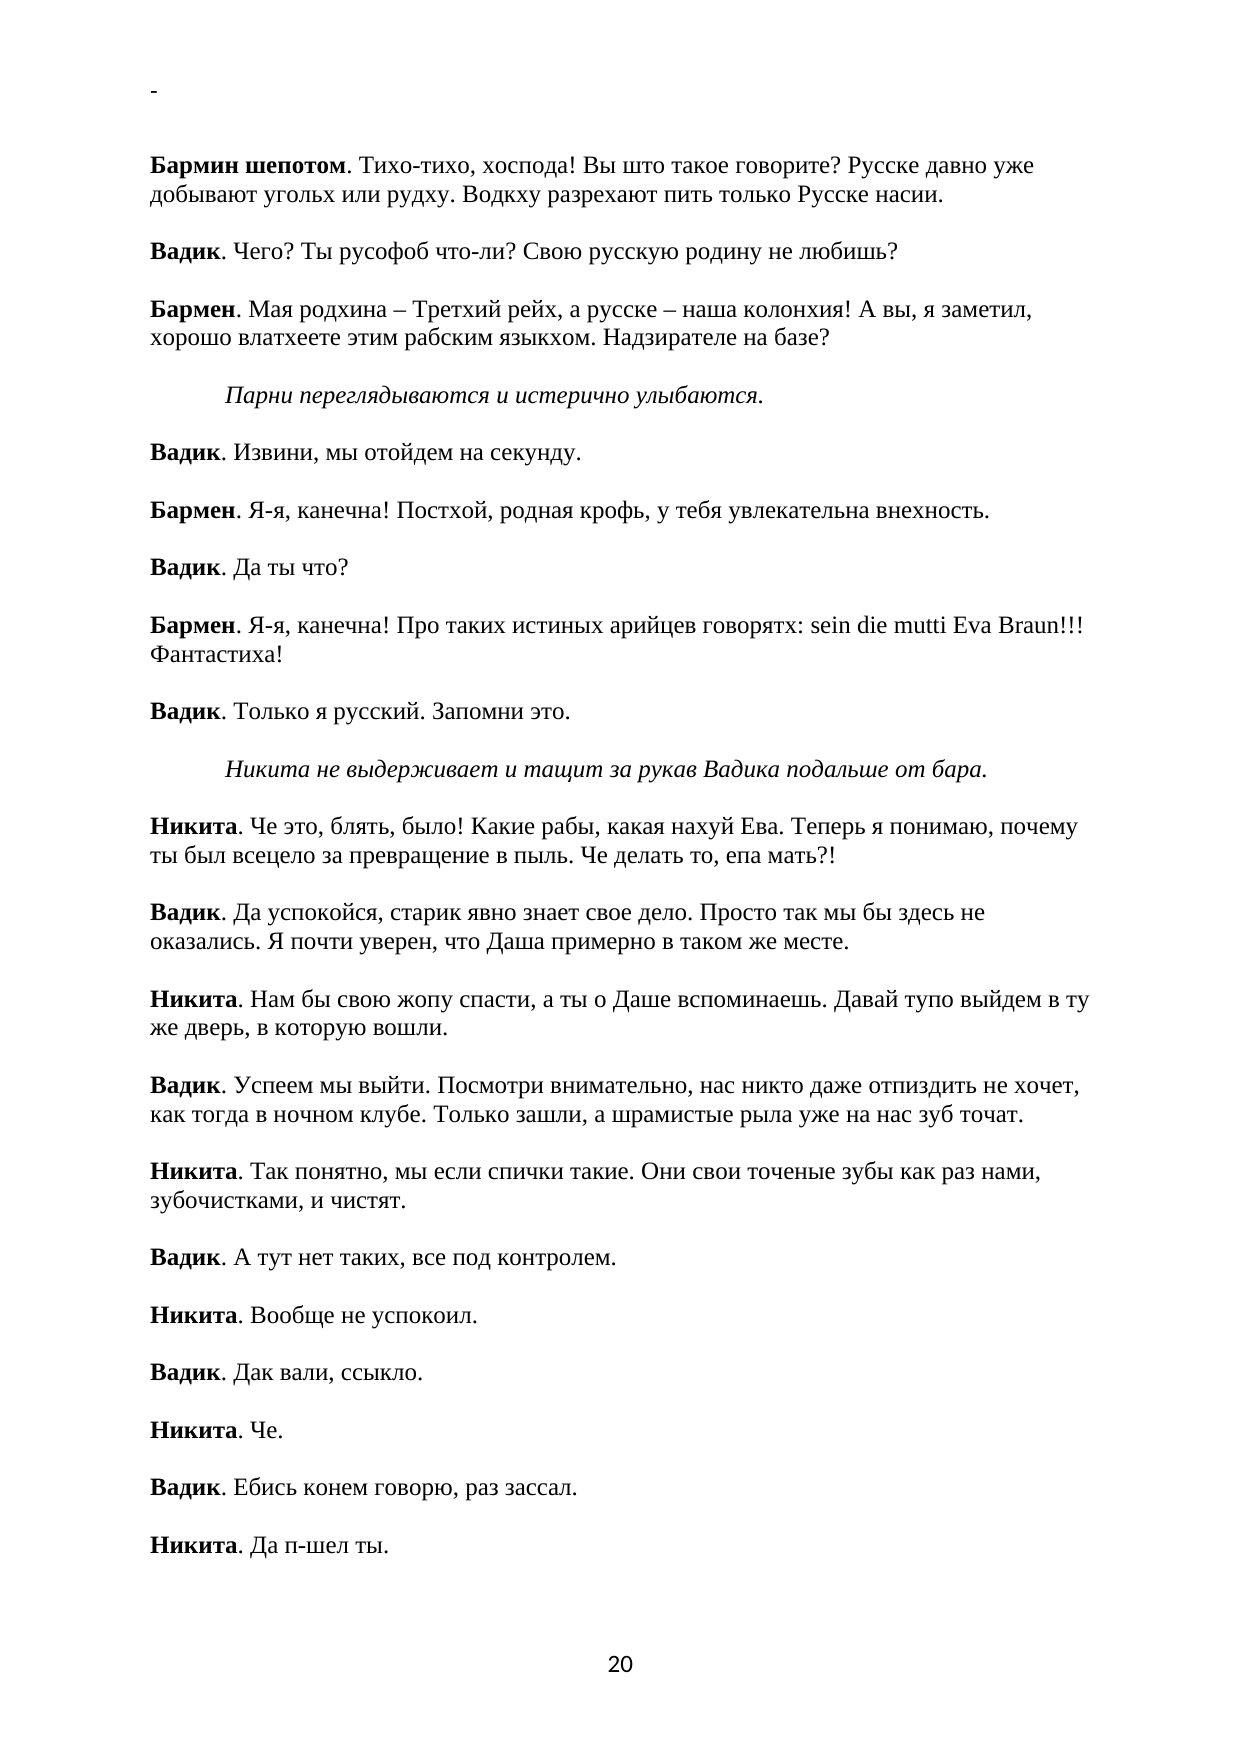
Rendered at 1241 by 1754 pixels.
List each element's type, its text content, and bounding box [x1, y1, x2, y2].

text Никита. Нам бы свою жопу спасти, а ты о Даше вспоминаешь. Давай тупо выйдем в ту же дверь, в которую вошли. [150, 984, 1090, 1041]
text Никита. Так понятно, мы если спички такие. Они свои точеные зубы как раз нами, зубочистками, и чистят. [150, 1156, 1090, 1214]
text Никита. Че это, блять, было! Какие рабы, какая нахуй Ева. Теперь я понимаю, почему ты был всецело за превращение в пыль. Че делать то, епа мать?! [150, 811, 1090, 869]
text Вадик. Чего? Ты русофоб что-ли? Свою русскую родину не любишь? [150, 236, 1090, 265]
text Бармин шепотом. Тихо-тихо, хоспода! Вы што такое говорите? Русске давно уже добывают угольх или рудху. Водкху разрехают пить только Русске насии. [150, 150, 1090, 207]
text Никита не выдерживает и тащит за рукав Вадика подальше от бара. [150, 754, 1090, 782]
text Никита. Да п-шел ты. [150, 1530, 1090, 1559]
text Вадик. Извини, мы отойдем на секунду. [150, 437, 1090, 466]
text Никита. Вообще не успокоил. [150, 1300, 1090, 1329]
text Вадик. А тут нет таких, все под контролем. [150, 1242, 1090, 1271]
text Бармен. Я-я, канечна! Про таких истиных арийцев говорятх: sein die mutti Eva Braun!!! Фантастиха! [150, 610, 1090, 667]
text Парни переглядываются и истерично улыбаются. [150, 380, 1090, 409]
text Бармен. Мая родхина – Третхий рейх, а русске – наша колонхия! А вы, я заметил, хорошо влатхеете этим рабским языкхом. Надзирателе на базе? [150, 294, 1090, 351]
text Вадик. Да ты что? [150, 552, 1090, 581]
text Вадик. Дак вали, ссыкло. [150, 1357, 1090, 1386]
text Вадик. Успеем мы выйти. Посмотри внимательно, нас никто даже отпиздить не хочет, как тогда в ночном клубе. Только зашли, а шрамистые рыла уже на нас зуб точат. [150, 1070, 1090, 1127]
text Вадик. Да успокойся, старик явно знает свое дело. Просто так мы бы здесь не оказались. Я почти уверен, что Даша примерно в таком же месте. [150, 897, 1090, 955]
text Бармен. Я-я, канечна! Постхой, родная крофь, у тебя увлекательна внехность. [150, 495, 1090, 524]
text Никита. Че. [150, 1415, 1090, 1444]
text Вадик. Только я русский. Запомни это. [150, 696, 1090, 725]
text Вадик. Ебись конем говорю, раз зассал. [150, 1472, 1090, 1501]
